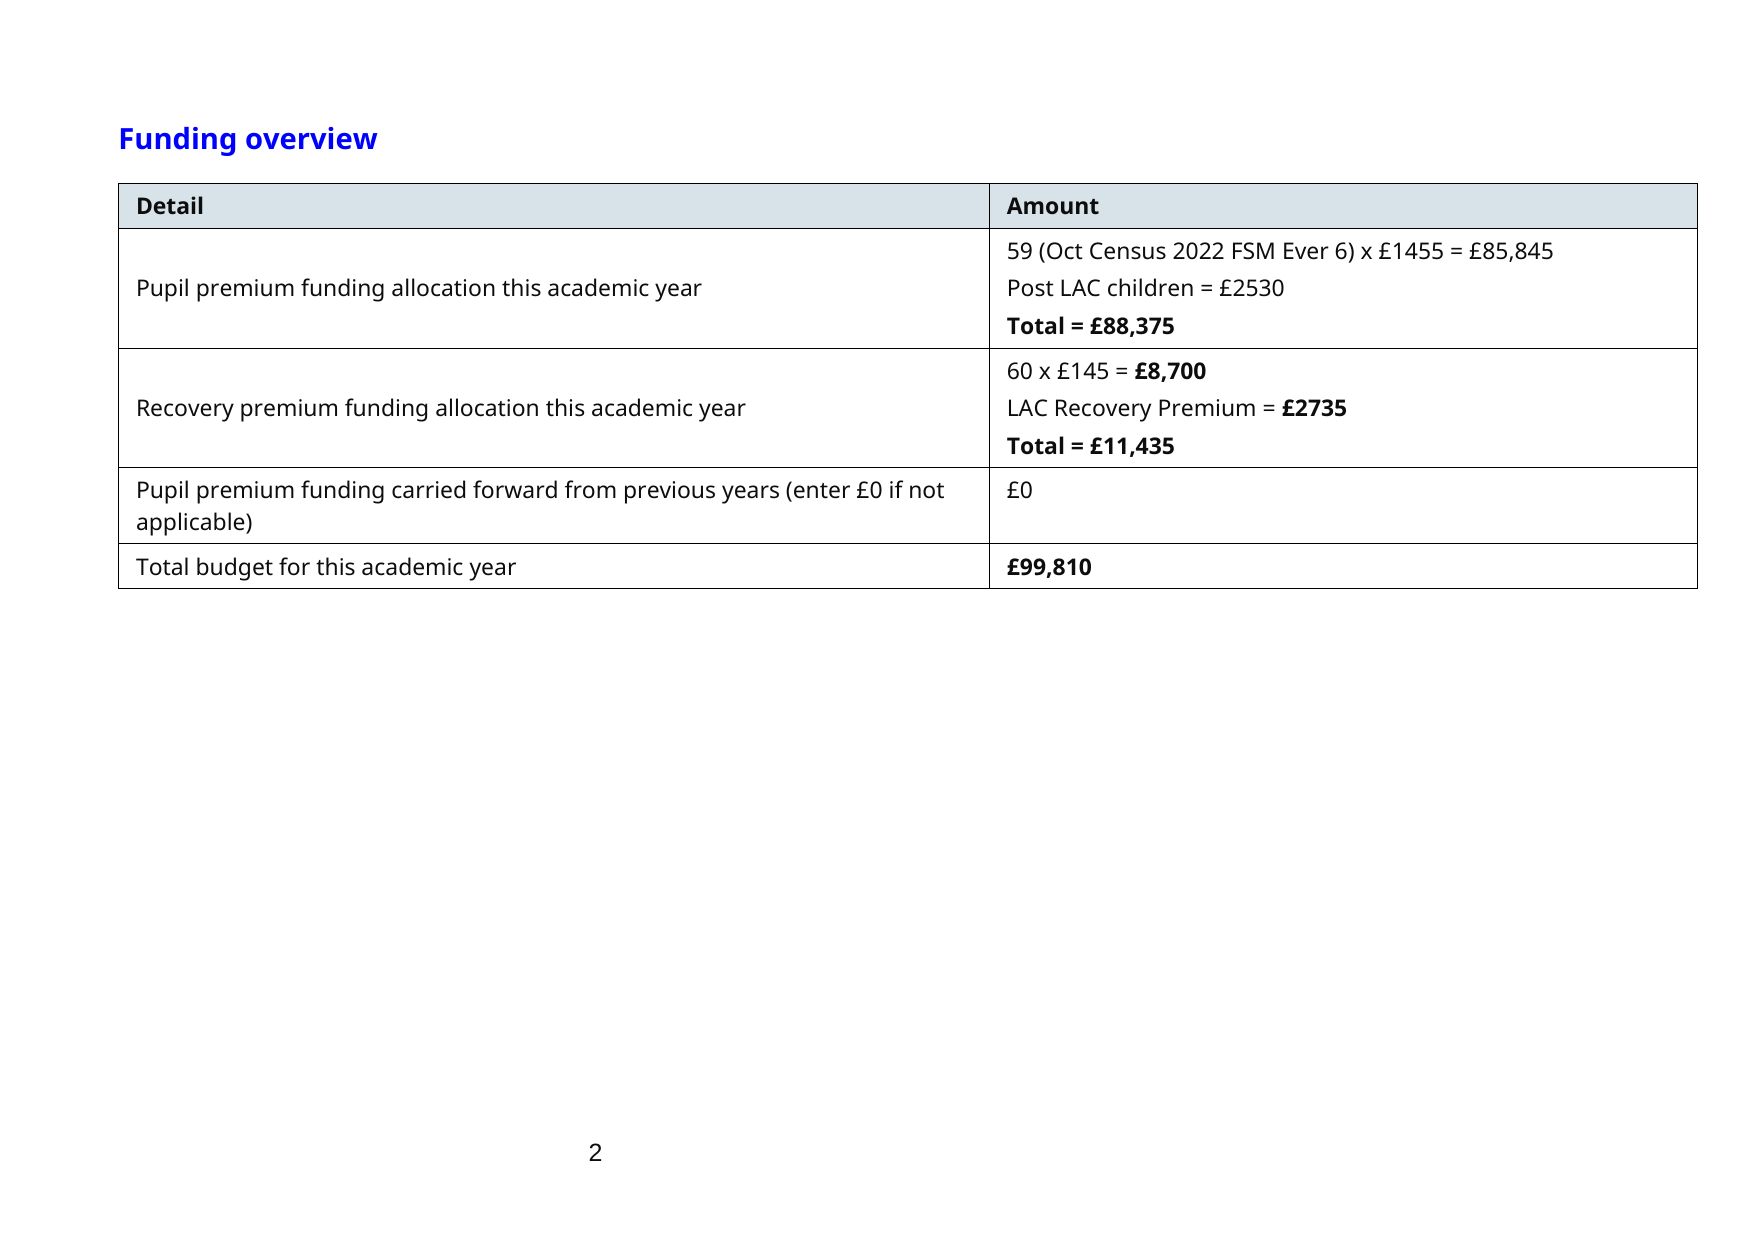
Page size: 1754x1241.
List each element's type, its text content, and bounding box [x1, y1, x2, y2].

table_cell £0 [990, 468, 1697, 543]
table_cell Pupil premium funding allocation this academic year [119, 229, 989, 347]
table_header Amount [990, 184, 1697, 228]
table_cell £99,810 [990, 544, 1697, 588]
table_cell 59 (Oct Census 2022 FSM Ever 6) x £1455 = £85,845 Post LAC children = £2530 Total = £88,375 [990, 229, 1697, 347]
table_cell Recovery premium funding allocation this academic year [119, 349, 989, 467]
text Funding overview [118, 118, 1636, 158]
table_cell Total budget for this academic year [119, 544, 989, 588]
table_cell Pupil premium funding carried forward from previous years (enter £0 if not applicable) [119, 468, 989, 543]
table_header Detail [119, 184, 989, 228]
table_cell 60 x £145 = £8,700 LAC Recovery Premium = £2735 Total = £11,435 [990, 349, 1697, 467]
